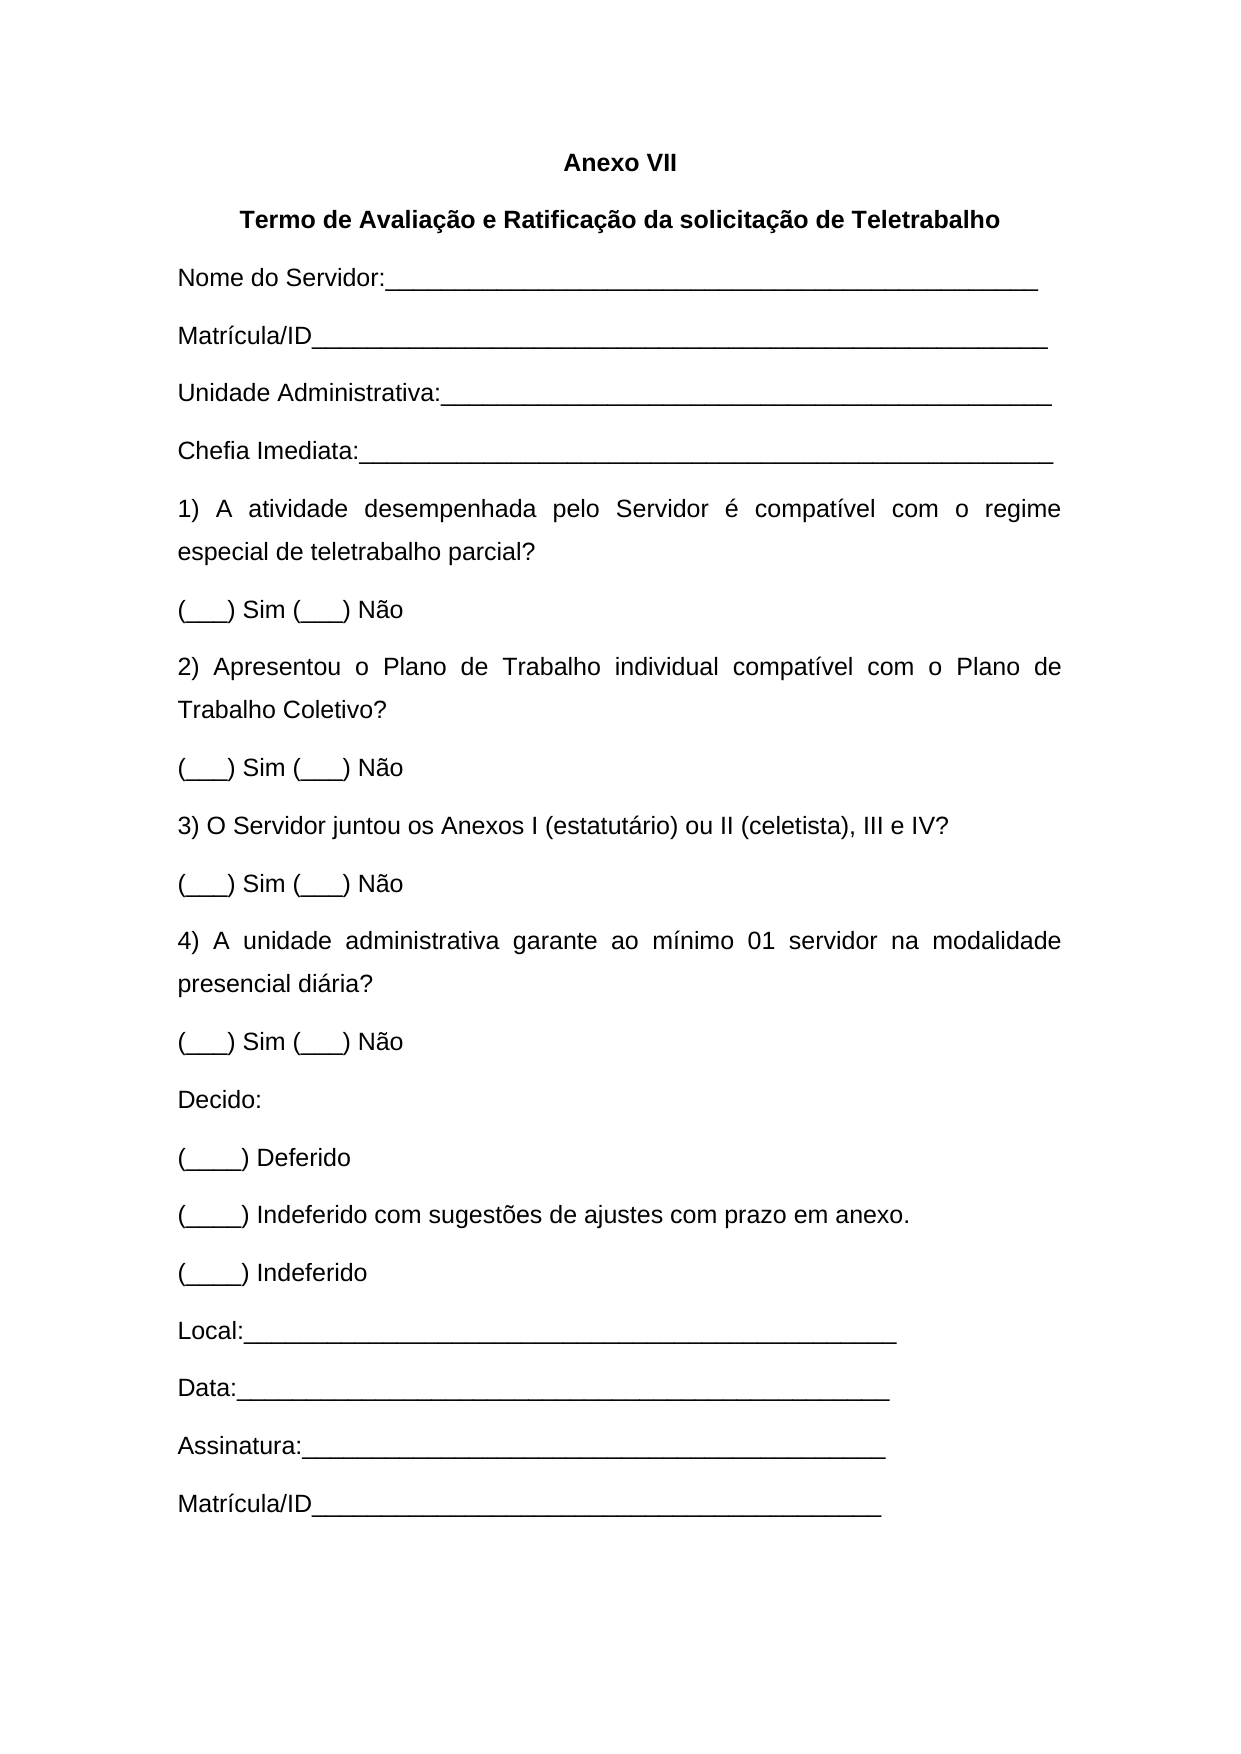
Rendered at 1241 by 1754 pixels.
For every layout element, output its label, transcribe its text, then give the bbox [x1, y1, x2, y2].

text (___) Sim (___) Não [177, 1027, 1063, 1056]
text Decido: [177, 1085, 1063, 1114]
text 4) A unidade administrativa garante ao mínimo 01 servidor na modalidade presencial diária? [177, 926, 1063, 998]
text 2) Apresentou o Plano de Trabalho individual compatível com o Plano de Trabalho Coletivo? [177, 652, 1063, 724]
text Nome do Servidor:_______________________________________________ [177, 263, 1063, 292]
text Matrícula/ID_____________________________________________________ [177, 321, 1063, 349]
text Unidade Administrativa:____________________________________________ [177, 378, 1063, 407]
text Anexo VII [177, 148, 1063, 176]
text 1) A atividade desempenhada pelo Servidor é compatível com o regime especial de teletrabalho parcial? [177, 494, 1063, 566]
text Chefia Imediata:__________________________________________________ [177, 436, 1063, 465]
text (____) Indeferido com sugestões de ajustes com prazo em anexo. [177, 1200, 1063, 1229]
text Termo de Avaliação e Ratificação da solicitação de Teletrabalho [177, 205, 1063, 234]
text Matrícula/ID_________________________________________ [177, 1489, 1063, 1518]
text (____) Deferido [177, 1143, 1063, 1171]
text Data:_______________________________________________ [177, 1373, 1063, 1402]
text 3) O Servidor juntou os Anexos I (estatutário) ou II (celetista), III e IV? [177, 811, 1063, 840]
text (___) Sim (___) Não [177, 869, 1063, 897]
text Local:_______________________________________________ [177, 1316, 1063, 1344]
text (___) Sim (___) Não [177, 595, 1063, 623]
text (____) Indeferido [177, 1258, 1063, 1287]
text (___) Sim (___) Não [177, 753, 1063, 782]
text Assinatura:__________________________________________ [177, 1431, 1063, 1460]
